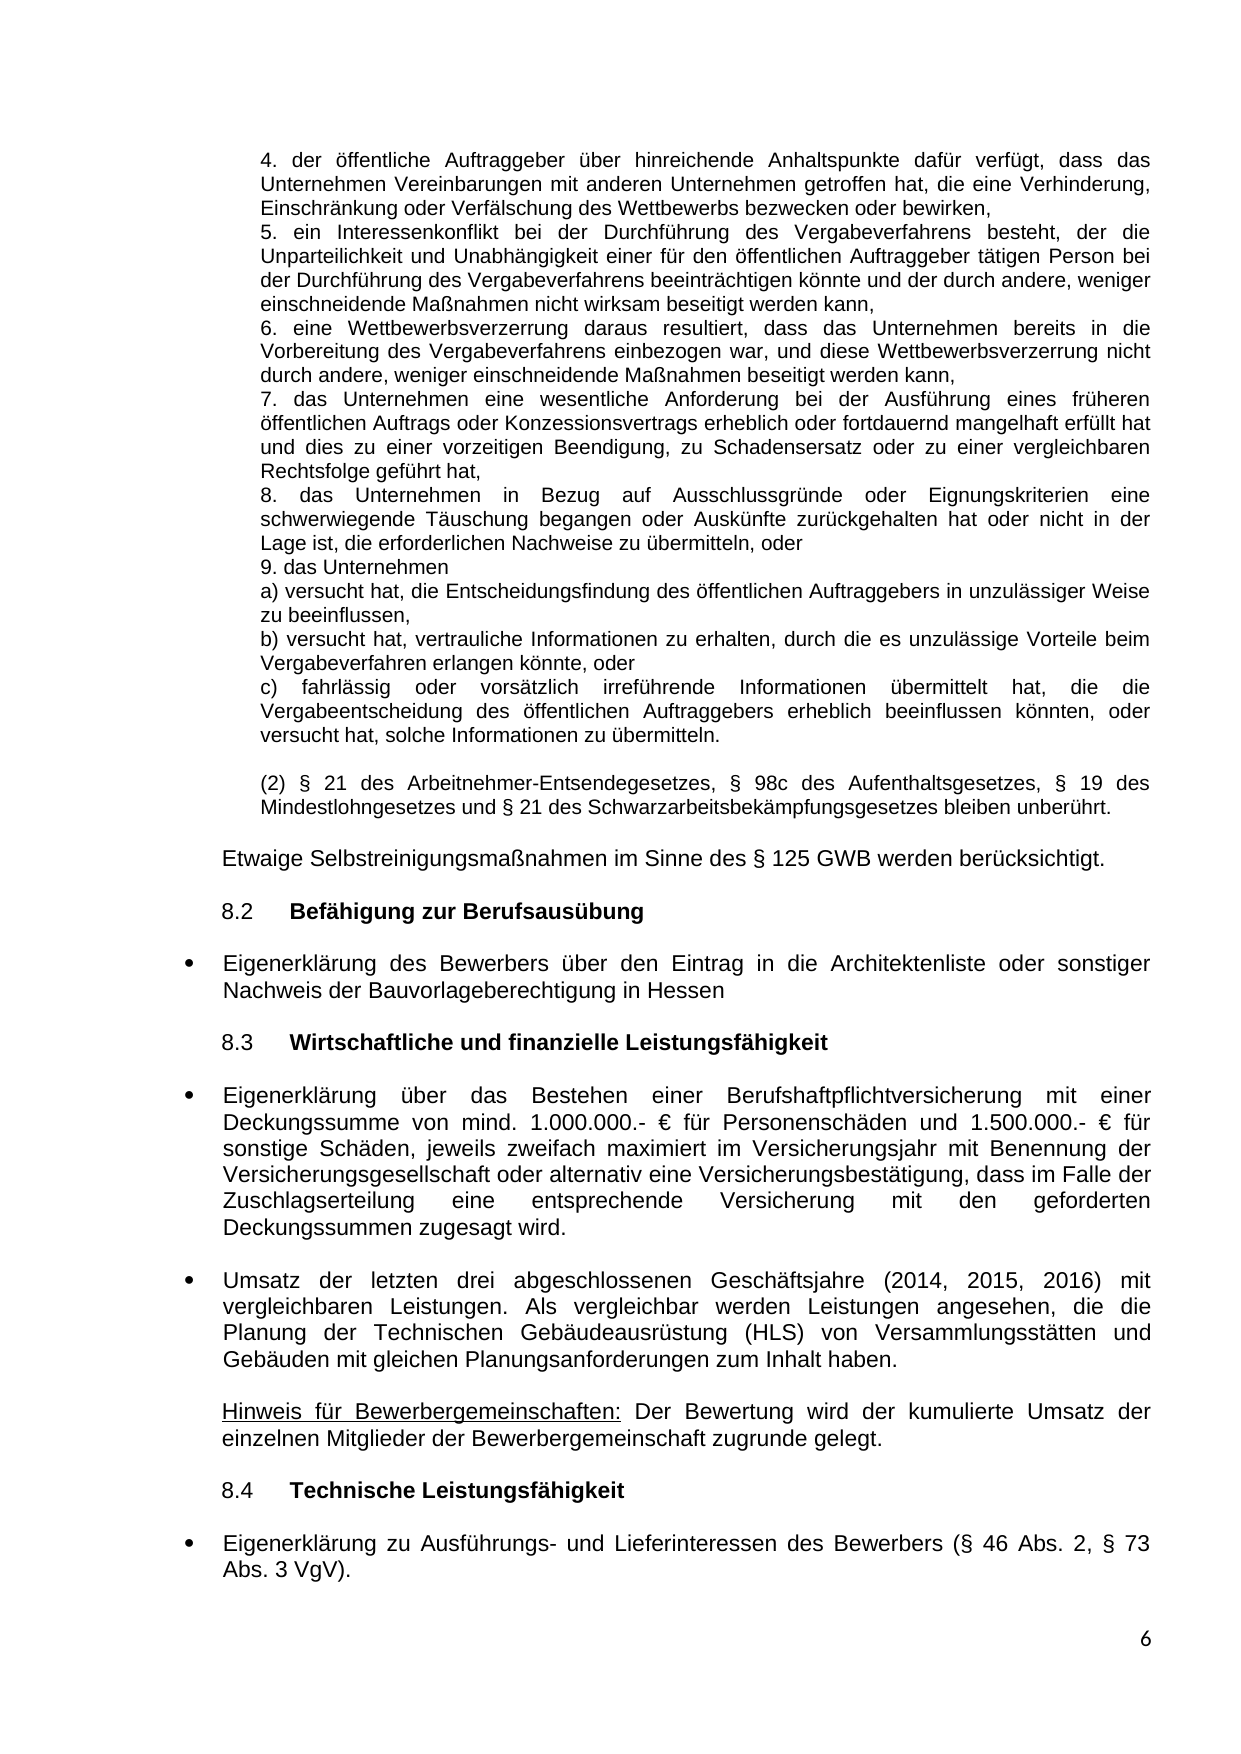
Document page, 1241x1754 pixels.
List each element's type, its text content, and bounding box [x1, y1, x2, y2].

list Eigenerklärung über das Bestehen einer Berufshaftpflichtversicherung mit einer Deckungssumme von mind. 1.000.000.- € für Personenschäden und 1.500.000.- € für sonstige Schäden, jeweils zweifach maximiert im Versicherungsjahr mit Benennung der Versicherungsgesellschaft oder alternativ eine Versicherungsbestätigung, dass im Falle der Zuschlagserteilung eine entsprechende Versicherung mit den geforderten Deckungssummen zugesagt wird. [185, 1082, 1152, 1240]
text 8.2 Befähigung zur Berufsausübung [221, 898, 1152, 924]
text 8. das Unternehmen in Bezug auf Ausschlussgründe oder Eignungskriterien eine schwerwiegende Täuschung begangen oder Auskünfte zurückgehalten hat oder nicht in der Lage ist, die erforderlichen Nachweise zu übermitteln, oder [260, 483, 1152, 555]
text a) versucht hat, die Entscheidungsfindung des öffentlichen Auftraggebers in unzulässiger Weise zu beeinflussen, [260, 579, 1152, 627]
text 8.4 Technische Leistungsfähigkeit [221, 1477, 1152, 1504]
text Hinweis für Bewerbergemeinschaften: Der Bewertung wird der kumulierte Umsatz der einzelnen Mitglieder der Bewerbergemeinschaft zugrunde gelegt. [222, 1398, 1152, 1451]
list Eigenerklärung des Bewerbers über den Eintrag in die Architektenliste oder sonstiger Nachweis der Bauvorlageberechtigung in Hessen [185, 950, 1152, 1003]
text 5. ein Interessenkonflikt bei der Durchführung des Vergabeverfahrens besteht, der die Unparteilichkeit und Unabhängigkeit einer für den öffentlichen Auftraggeber tätigen Person bei der Durchführung des Vergabeverfahrens beeinträchtigen könnte und der durch andere, weniger einschneidende Maßnahmen nicht wirksam beseitigt werden kann, [260, 219, 1152, 315]
text (2) § 21 des Arbeitnehmer-Entsendegesetzes, § 98c des Aufenthaltsgesetzes, § 19 des Mindestlohngesetzes und § 21 des Schwarzarbeitsbekämpfungsgesetzes bleiben unberührt. [260, 771, 1152, 818]
text 8.3 Wirtschaftliche und finanzielle Leistungsfähigkeit [221, 1029, 1152, 1056]
text 9. das Unternehmen [260, 555, 1152, 579]
list Umsatz der letzten drei abgeschlossenen Geschäftsjahre (2014, 2015, 2016) mit vergleichbaren Leistungen. Als vergleichbar werden Leistungen angesehen, die die Planung der Technischen Gebäudeausrüstung (HLS) von Versammlungsstätten und Gebäuden mit gleichen Planungsanforderungen zum Inhalt haben. [185, 1267, 1152, 1372]
text 4. der öffentliche Auftraggeber über hinreichende Anhaltspunkte dafür verfügt, dass das Unternehmen Vereinbarungen mit anderen Unternehmen getroffen hat, die eine Verhinderung, Einschränkung oder Verfälschung des Wettbewerbs bezwecken oder bewirken, [260, 148, 1152, 219]
text 6. eine Wettbewerbsverzerrung daraus resultiert, dass das Unternehmen bereits in die Vorbereitung des Vergabeverfahrens einbezogen war, und diese Wettbewerbsverzerrung nicht durch andere, weniger einschneidende Maßnahmen beseitigt werden kann, [260, 315, 1152, 387]
text b) versucht hat, vertrauliche Informationen zu erhalten, durch die es unzulässige Vorteile beim Vergabeverfahren erlangen könnte, oder [260, 627, 1152, 675]
text c) fahrlässig oder vorsätzlich irreführende Informationen übermittelt hat, die die Vergabeentscheidung des öffentlichen Auftraggebers erheblich beeinflussen könnten, oder versucht hat, solche Informationen zu übermitteln. [260, 675, 1152, 747]
text Etwaige Selbstreinigungsmaßnahmen im Sinne des § 125 GWB werden berücksichtigt. [148, 845, 1152, 871]
list Eigenerklärung zu Ausführungs- und Lieferinteressen des Bewerbers (§ 46 Abs. 2, § 73 Abs. 3 VgV). [185, 1530, 1152, 1583]
text 7. das Unternehmen eine wesentliche Anforderung bei der Ausführung eines früheren öffentlichen Auftrags oder Konzessionsvertrags erheblich oder fortdauernd mangelhaft erfüllt hat und dies zu einer vorzeitigen Beendigung, zu Schadensersatz oder zu einer vergleichbaren Rechtsfolge geführt hat, [260, 387, 1152, 483]
